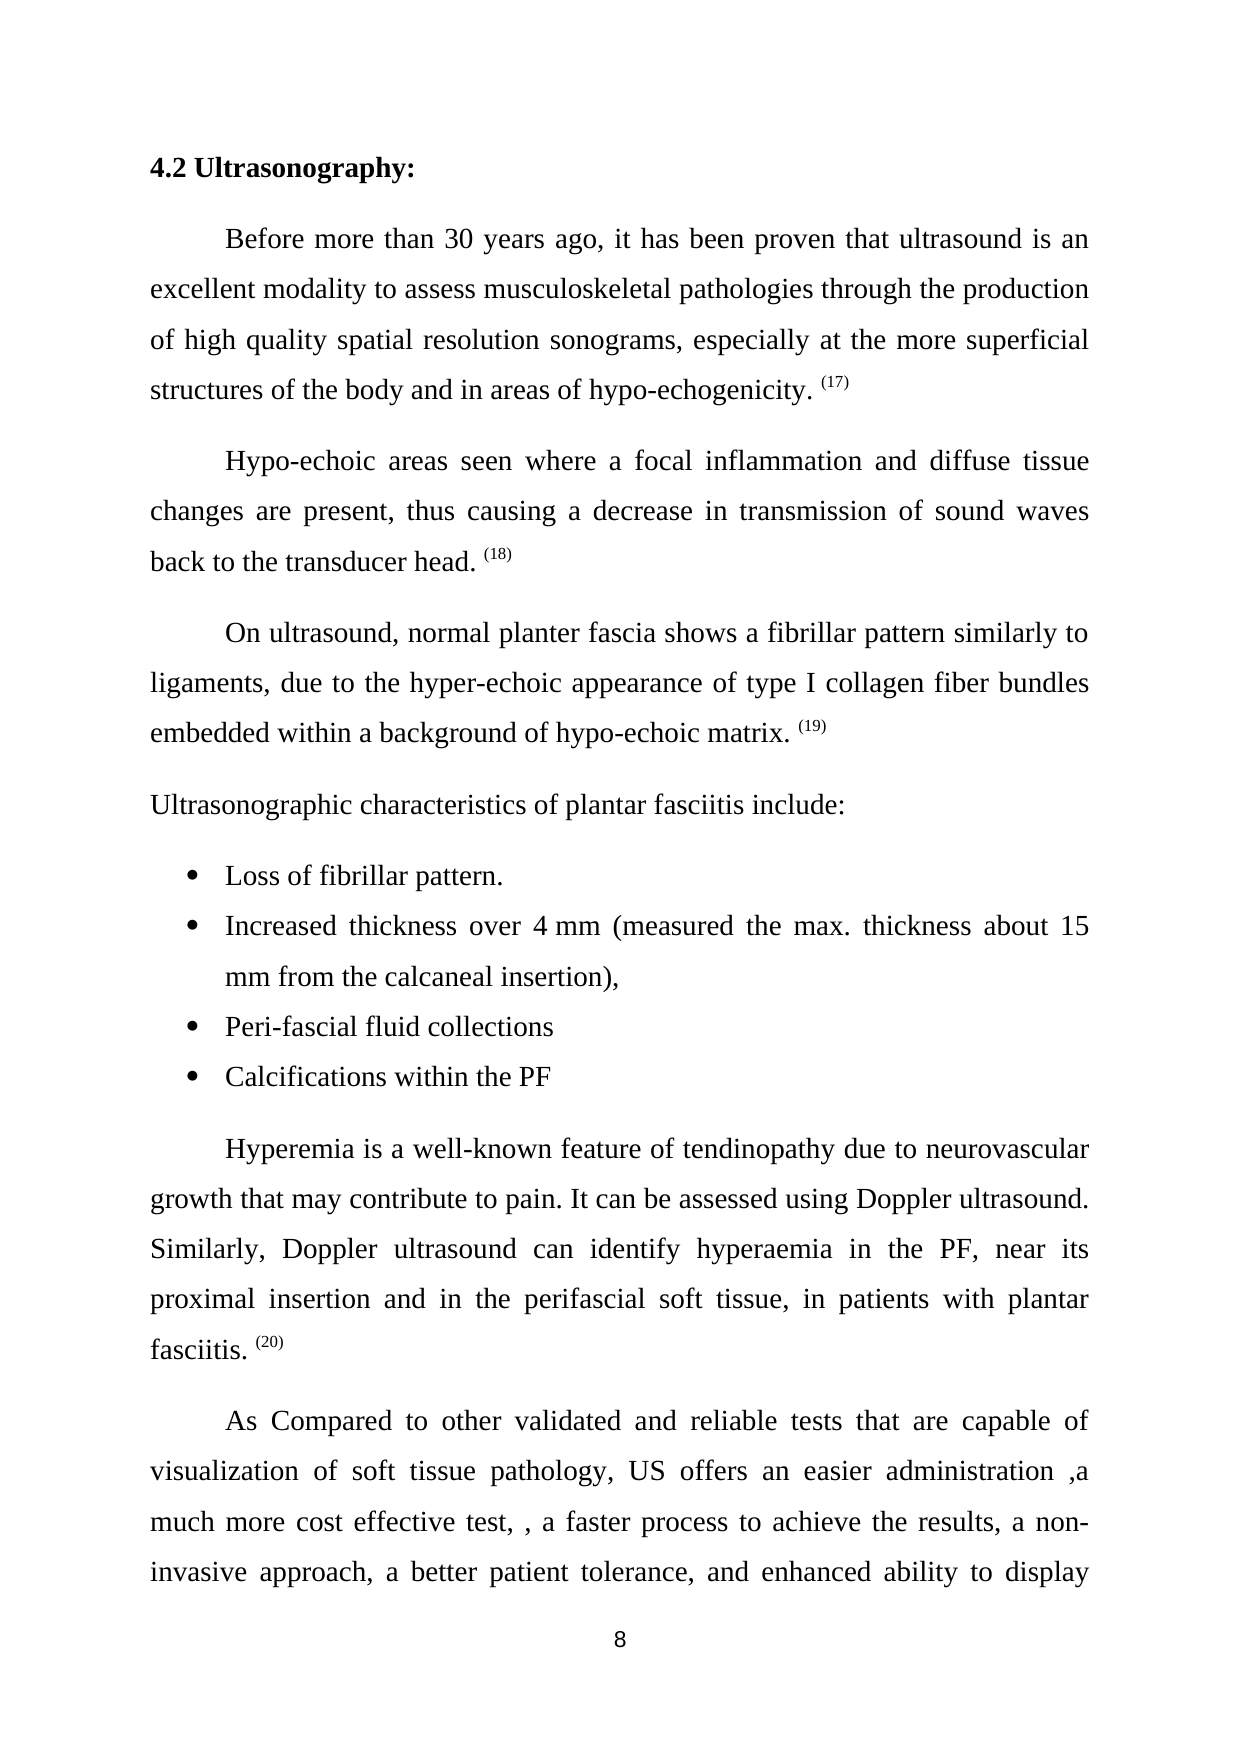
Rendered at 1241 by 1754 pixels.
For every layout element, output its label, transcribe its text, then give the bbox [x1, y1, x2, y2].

text Before more than 30 years ago, it has been proven that ultrasound is an excellent modality to assess musculoskeletal pathologies through the production of high quality spatial resolution sonograms, especially at the more superficial structures of the body and in areas of hypo-echogenicity. (17) [150, 221, 1090, 406]
list Peri-fascial fluid collections [187, 1009, 1090, 1043]
list Loss of fibrillar pattern. [187, 858, 1090, 892]
text On ultrasound, normal planter fascia shows a fibrillar pattern similarly to ligaments, due to the hyper-echoic appearance of type I collagen fiber bundles embedded within a background of hypo-echoic matrix. (19) [150, 615, 1090, 749]
list Calcifications within the PF [187, 1059, 1090, 1093]
list Increased thickness over 4 mm (measured the max. thickness about 15 mm from the calcaneal insertion), [187, 908, 1090, 992]
text Hypo-echoic areas seen where a focal inflammation and diffuse tissue changes are present, thus causing a decrease in transmission of sound waves back to the transducer head. (18) [150, 443, 1090, 577]
text 4.2 Ultrasonography: [150, 150, 1090, 183]
text Ultrasonographic characteristics of plantar fasciitis include: [150, 787, 1090, 820]
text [150, 1403, 1090, 1588]
text Hyperemia is a well-known feature of tendinopathy due to neurovascular growth that may contribute to pain. It can be assessed using Doppler ultrasound. Similarly, Doppler ultrasound can identify hyperaemia in the PF, near its proximal insertion and in the perifascial soft tissue, in patients with plantar fasciitis. (20) [150, 1131, 1090, 1366]
